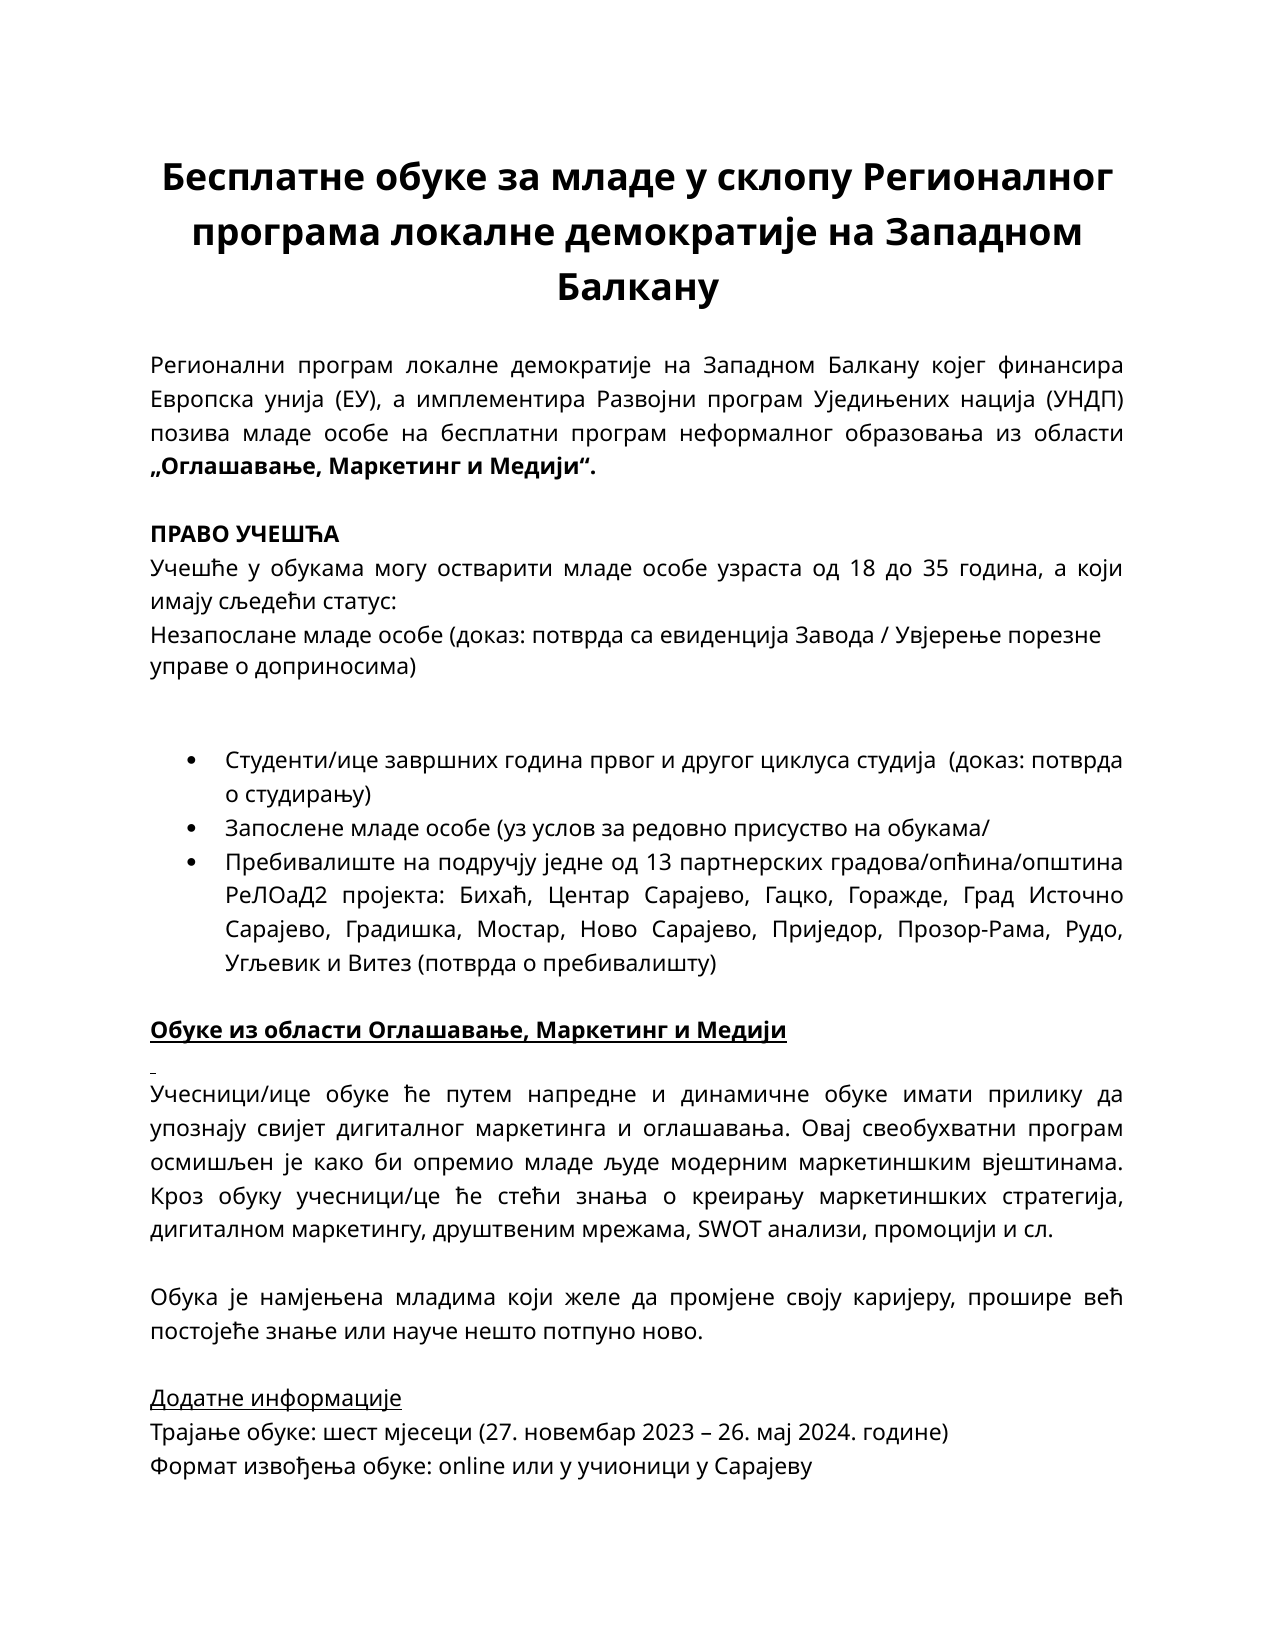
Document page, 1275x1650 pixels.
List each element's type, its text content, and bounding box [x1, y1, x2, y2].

text Бесплатне обуке за младе у склопу Регионалног програма локалне демократије на Западном Балкану [150, 150, 1125, 311]
text Формат извођења обуке: online или у учионици у Сарајеву [150, 1450, 1125, 1481]
text Трајање обуке: шест мјесеци (27. новембар 2023 – 26. мај 2024. године) [150, 1416, 1125, 1447]
text Учесници/ице обуке ће путем напредне и динамичне обуке имати прилику да упознају свијет дигиталног маркетинга и оглашавања. Овај свеобухватни програм осмишљен је како би опремио младе људе модерним маркетиншким вјештинама. Кроз обуку учесници/це ће стећи знања о креирању маркетиншких стратегија, дигиталном маркетингу, друштвеним мрежама, SWОТ анализи, промоцији и сл. [150, 1078, 1125, 1245]
text Додатне информације [150, 1382, 1125, 1413]
text ПРАВО УЧЕШЋА [150, 518, 1125, 549]
text Регионални програм локалне демократије на Западном Балкану којег финансира Европска унија (ЕУ), а имплементира Развојни програм Уједињених нација (УНДП) позива младе особе на бесплатни програм неформалног образовања из области „Оглашавање, Маркетинг и Медији“. [150, 349, 1125, 482]
list Пребивалиште на подручју једне од 13 партнерских градова/опћина/општина РеЛОаД2 пројекта: Бихаћ, Центар Сарајево, Гацко, Горажде, Град Источно Сарајево, Градишка, Мостар, Ново Сарајево, Приједор, Прозор-Рама, Рудо, Угљевик и Витез (потврда о пребивалишту) [187, 846, 1125, 978]
list Студенти/ице завршних година првог и другог циклуса студија (доказ: потврда о студирању) [187, 744, 1125, 809]
text Обуке из области Оглашавање, Маркетинг и Медији [150, 1014, 1125, 1046]
subtitle Незапослане младе особе (доказ: потврда са евиденција Завода / Увјерење порезне управе о доприносима) [150, 619, 1125, 682]
list Запослене младе особе (уз услов за редовно присуство на обукама/ [187, 812, 1125, 843]
text Учешће у обукама могу остварити младе особе узраста од 18 до 35 година, а који имају сљедећи статус: [150, 552, 1125, 617]
text Обука је намјењена младима који желе да промјене своју каријеру, прошире већ постојеће знање или науче нешто потпуно ново. [150, 1281, 1125, 1346]
